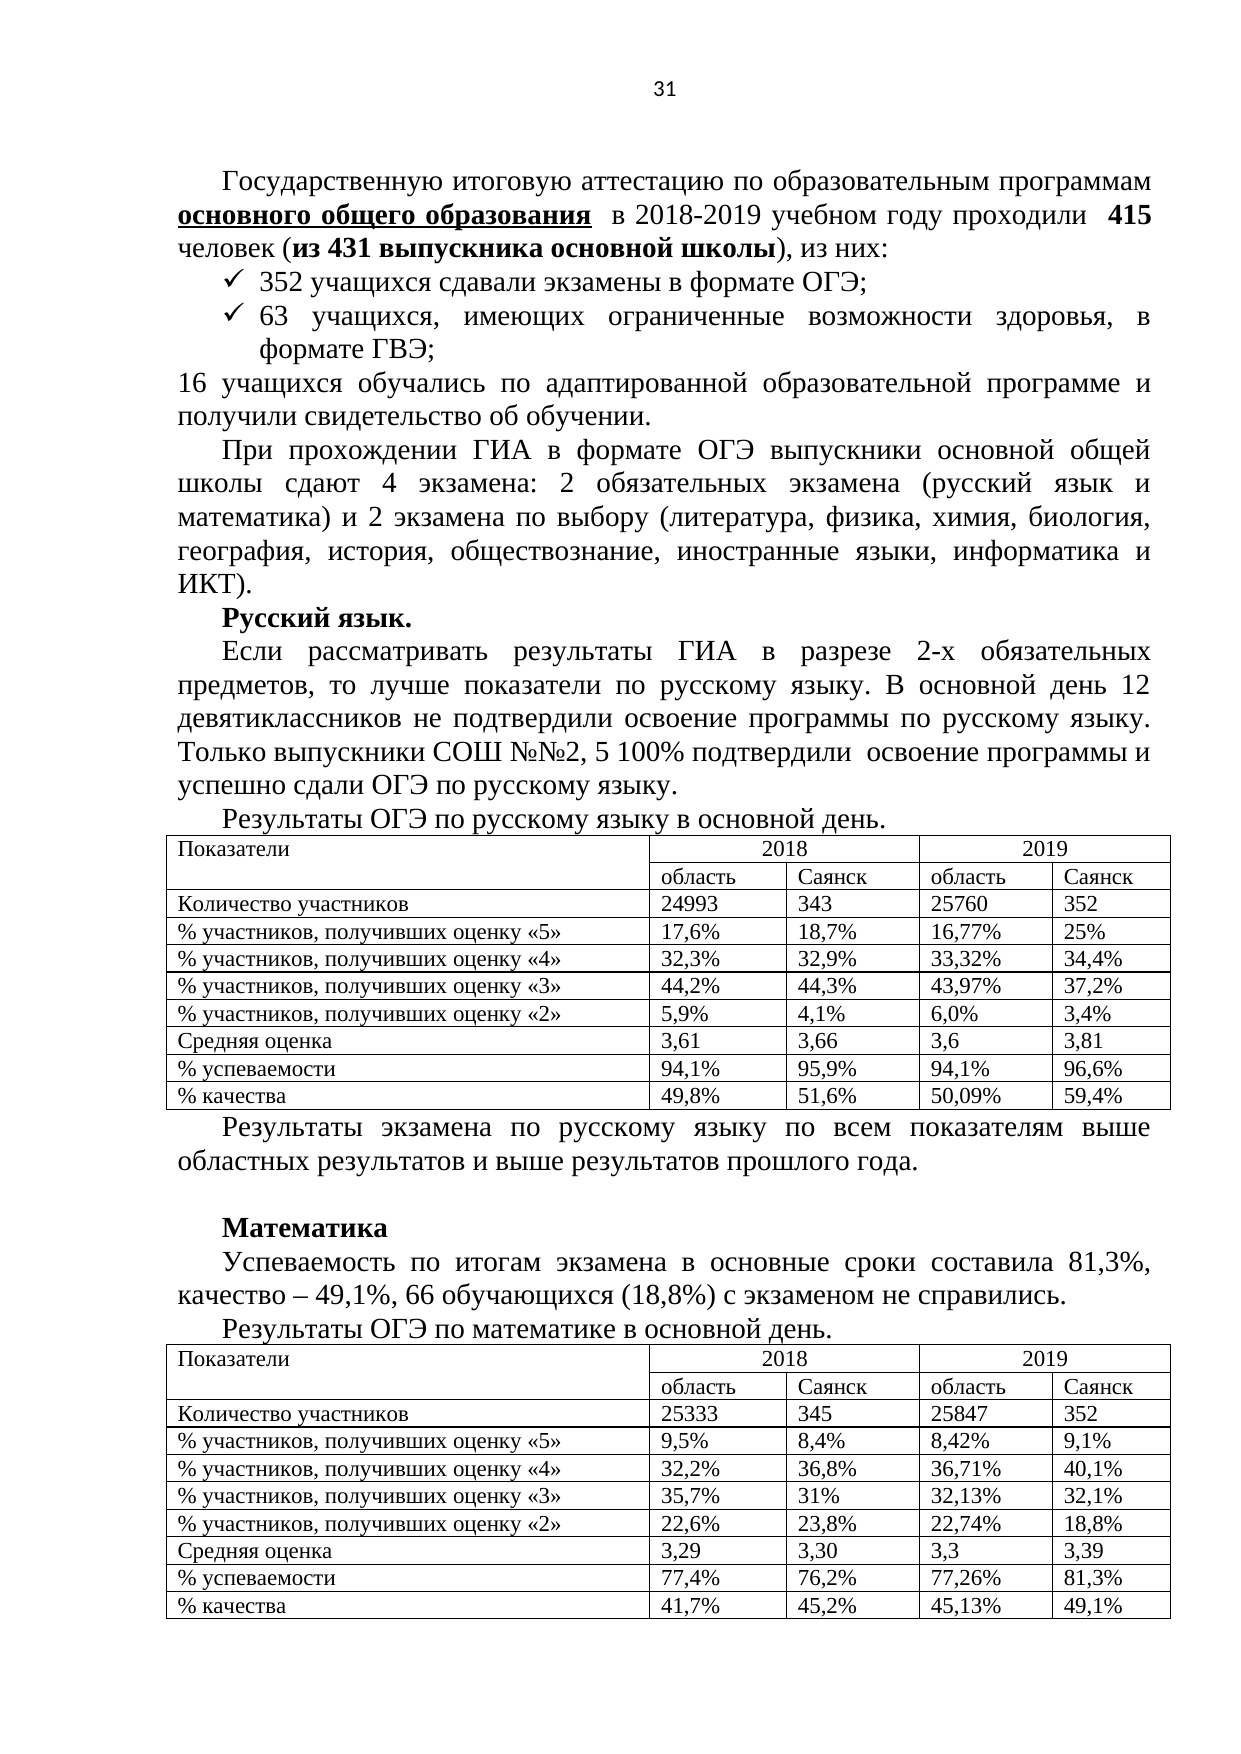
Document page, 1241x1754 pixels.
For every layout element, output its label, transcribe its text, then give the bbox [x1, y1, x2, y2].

table_cell 50,09% [920, 1082, 1052, 1108]
table_cell 22,74% [920, 1510, 1052, 1536]
table_cell 34,4% [1053, 945, 1170, 971]
table_cell Саянск [787, 1373, 919, 1399]
table_cell 3,6 [920, 1027, 1052, 1054]
table_cell 352 [1053, 890, 1170, 917]
table_cell Саянск [787, 863, 919, 889]
table_cell 45,2% [787, 1592, 919, 1618]
table_cell 18,7% [787, 918, 919, 944]
table_cell % успеваемости [167, 1565, 649, 1591]
table_cell 59,4% [1053, 1082, 1170, 1108]
table_cell % участников, получивших оценку «4» [167, 1455, 649, 1481]
text Результаты ОГЭ по русскому языку в основной день. [177, 801, 1152, 834]
text Русский язык. [177, 600, 1152, 633]
table_cell Средняя оценка [167, 1027, 649, 1054]
table_cell 9,1% [1053, 1428, 1170, 1454]
table_cell 94,1% [650, 1055, 786, 1081]
table_header 2018 [650, 836, 919, 862]
table_cell 43,97% [920, 973, 1052, 999]
table_cell область [650, 863, 786, 889]
table_cell 32,3% [650, 945, 786, 971]
text Результаты ОГЭ по математике в основной день. [177, 1311, 1152, 1344]
table_header Показатели [167, 836, 649, 889]
table_cell 94,1% [920, 1055, 1052, 1081]
table_cell 25% [1053, 918, 1170, 944]
table_cell Саянск [1053, 863, 1170, 889]
table_cell 4,1% [787, 1000, 919, 1026]
table_cell 41,7% [650, 1592, 786, 1618]
table_cell 77,26% [920, 1565, 1052, 1591]
table_cell 95,9% [787, 1055, 919, 1081]
table_cell 23,8% [787, 1510, 919, 1536]
table_cell 76,2% [787, 1565, 919, 1591]
table_cell 25333 [650, 1400, 786, 1426]
text Если рассматривать результаты ГИА в разрезе 2-х обязательных предметов, то лучше показатели по русскому языку. В основной день 12 девятиклассников не подтвердили освоение программы по русскому языку. Только выпускники СОШ №№2, 5 100% подтвердили освоение программы и успешно сдали ОГЭ по русскому языку. [177, 633, 1152, 801]
table_cell 343 [787, 890, 919, 917]
table_cell 3,61 [650, 1027, 786, 1054]
table_cell область [920, 863, 1052, 889]
table_cell % качества [167, 1082, 649, 1108]
table_header 2019 [920, 1345, 1170, 1372]
table_cell 5,9% [650, 1000, 786, 1026]
table_cell 44,2% [650, 973, 786, 999]
table_cell 3,39 [1053, 1537, 1170, 1563]
list 63 учащихся, имеющих ограниченные возможности здоровья, в формате ГВЭ; [222, 298, 1152, 365]
table_cell 345 [787, 1400, 919, 1426]
table_cell 35,7% [650, 1482, 786, 1509]
text Математика [177, 1210, 1152, 1244]
table_cell 31% [787, 1482, 919, 1509]
table_cell 3,30 [787, 1537, 919, 1563]
table_cell Саянск [1053, 1373, 1170, 1399]
table_cell 37,2% [1053, 973, 1170, 999]
table_header Показатели [167, 1345, 649, 1399]
table_cell 24993 [650, 890, 786, 917]
table_cell 40,1% [1053, 1455, 1170, 1481]
list 352 учащихся сдавали экзамены в формате ОГЭ; [222, 264, 1152, 298]
table_cell % участников, получивших оценку «2» [167, 1510, 649, 1536]
table_cell 18,8% [1053, 1510, 1170, 1536]
table_cell область [920, 1373, 1052, 1399]
table_cell 32,1% [1053, 1482, 1170, 1509]
text При прохождении ГИА в формате ОГЭ выпускники основной общей школы сдают 4 экзамена: 2 обязательных экзамена (русский язык и математика) и 2 экзамена по выбору (литература, физика, химия, биология, география, история, обществознание, иностранные языки, информатика и ИКТ). [177, 432, 1152, 600]
table_cell 6,0% [920, 1000, 1052, 1026]
table_cell 352 [1053, 1400, 1170, 1426]
table_cell 45,13% [920, 1592, 1052, 1618]
table_cell % качества [167, 1592, 649, 1618]
table_cell 25847 [920, 1400, 1052, 1426]
table_cell 16,77% [920, 918, 1052, 944]
table_cell Средняя оценка [167, 1537, 649, 1563]
table_cell Количество участников [167, 890, 649, 917]
table_cell 44,3% [787, 973, 919, 999]
table_header 2018 [650, 1345, 919, 1372]
table_cell % участников, получивших оценку «5» [167, 918, 649, 944]
table_cell область [650, 1373, 786, 1399]
table_cell 36,71% [920, 1455, 1052, 1481]
table_cell % участников, получивших оценку «2» [167, 1000, 649, 1026]
table_cell 9,5% [650, 1428, 786, 1454]
table_cell 32,2% [650, 1455, 786, 1481]
table_cell 3,81 [1053, 1027, 1170, 1054]
table_cell 3,4% [1053, 1000, 1170, 1026]
table_cell 3,3 [920, 1537, 1052, 1563]
table_cell 36,8% [787, 1455, 919, 1481]
table_cell 96,6% [1053, 1055, 1170, 1081]
table_cell % участников, получивших оценку «3» [167, 1482, 649, 1509]
table_cell % успеваемости [167, 1055, 649, 1081]
text Результаты экзамена по русскому языку по всем показателям выше областных результатов и выше результатов прошлого года. [177, 1110, 1152, 1177]
table_cell 49,1% [1053, 1592, 1170, 1618]
text Успеваемость по итогам экзамена в основные сроки составила 81,3%, качество – 49,1%, 66 обучающихся (18,8%) с экзаменом не справились. [177, 1244, 1152, 1311]
table_header 2019 [920, 836, 1170, 862]
table_cell Количество участников [167, 1400, 649, 1426]
table_cell 49,8% [650, 1082, 786, 1108]
table_cell 32,13% [920, 1482, 1052, 1509]
table_cell 3,29 [650, 1537, 786, 1563]
table_cell 77,4% [650, 1565, 786, 1591]
table_cell % участников, получивших оценку «3» [167, 973, 649, 999]
table_cell 22,6% [650, 1510, 786, 1536]
table_cell 25760 [920, 890, 1052, 917]
table_cell 3,66 [787, 1027, 919, 1054]
table_cell 33,32% [920, 945, 1052, 971]
table_cell 17,6% [650, 918, 786, 944]
text 16 учащихся обучались по адаптированной образовательной программе и получили свидетельство об обучении. [177, 365, 1152, 432]
table_cell 81,3% [1053, 1565, 1170, 1591]
table_cell 8,42% [920, 1428, 1052, 1454]
table_cell % участников, получивших оценку «4» [167, 945, 649, 971]
table_cell 51,6% [787, 1082, 919, 1108]
text Государственную итоговую аттестацию по образовательным программам основного общего образования в 2018-2019 учебном году проходили 415 человек (из 431 выпускника основной школы), из них: [177, 163, 1152, 264]
table_cell 8,4% [787, 1428, 919, 1454]
table_cell % участников, получивших оценку «5» [167, 1428, 649, 1454]
table_cell 32,9% [787, 945, 919, 971]
